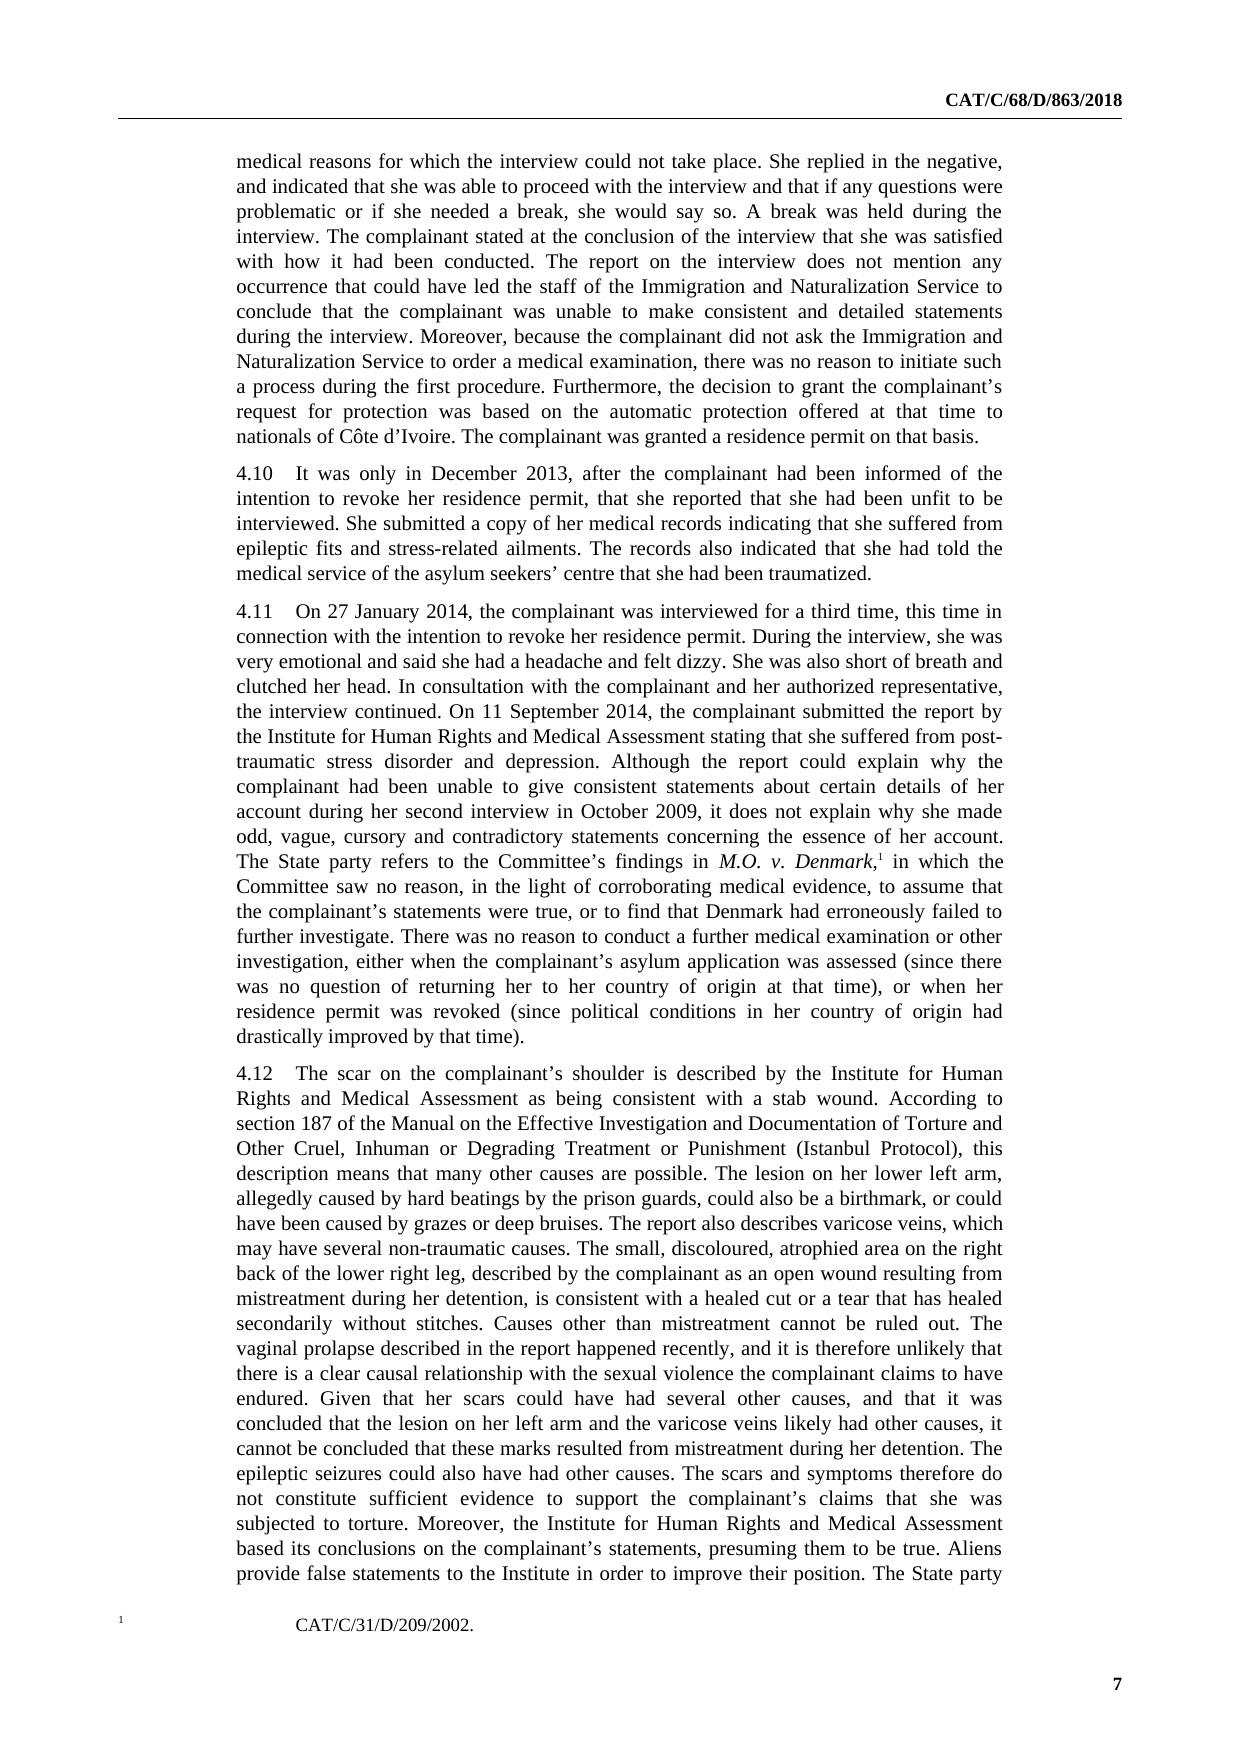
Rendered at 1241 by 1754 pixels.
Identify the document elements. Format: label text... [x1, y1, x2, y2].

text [236, 1060, 1004, 1585]
text 4.10 It was only in December 2013, after the complainant had been informed of the intention to revoke her residence permit, that she reported that she had been unfit to be interviewed. She submitted a copy of her medical records indicating that she suffered from epileptic fits and stress-related ailments. The records also indicated that she had told the medical service of the asylum seekers’ centre that she had been traumatized. [236, 460, 1004, 585]
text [236, 148, 1004, 448]
text 4.11 On 27 January 2014, the complainant was interviewed for a third time, this time in connection with the intention to revoke her residence permit. During the interview, she was very emotional and said she had a headache and felt dizzy. She was also short of breath and clutched her head. In consultation with the complainant and her authorized representative, the interview continued. On 11 September 2014, the complainant submitted the report by the Institute for Human Rights and Medical Assessment stating that she suffered from post-traumatic stress disorder and depression. Although the report could explain why the complainant had been unable to give consistent statements about certain details of her account during her second interview in October 2009, it does not explain why she made odd, vague, cursory and contradictory statements concerning the essence of her account. The State party refers to the Committee’s findings in M.O. v. Denmark, in which the Committee saw no reason, in the light of corroborating medical evidence, to assume that the complainant’s statements were true, or to find that Denmark had erroneously failed to further investigate. There was no reason to conduct a further medical examination or other investigation, either when the complainant’s asylum application was assessed (since there was no question of returning her to her country of origin at that time), or when her residence permit was revoked (since political conditions in her country of origin had drastically improved by that time). [236, 598, 1004, 1048]
